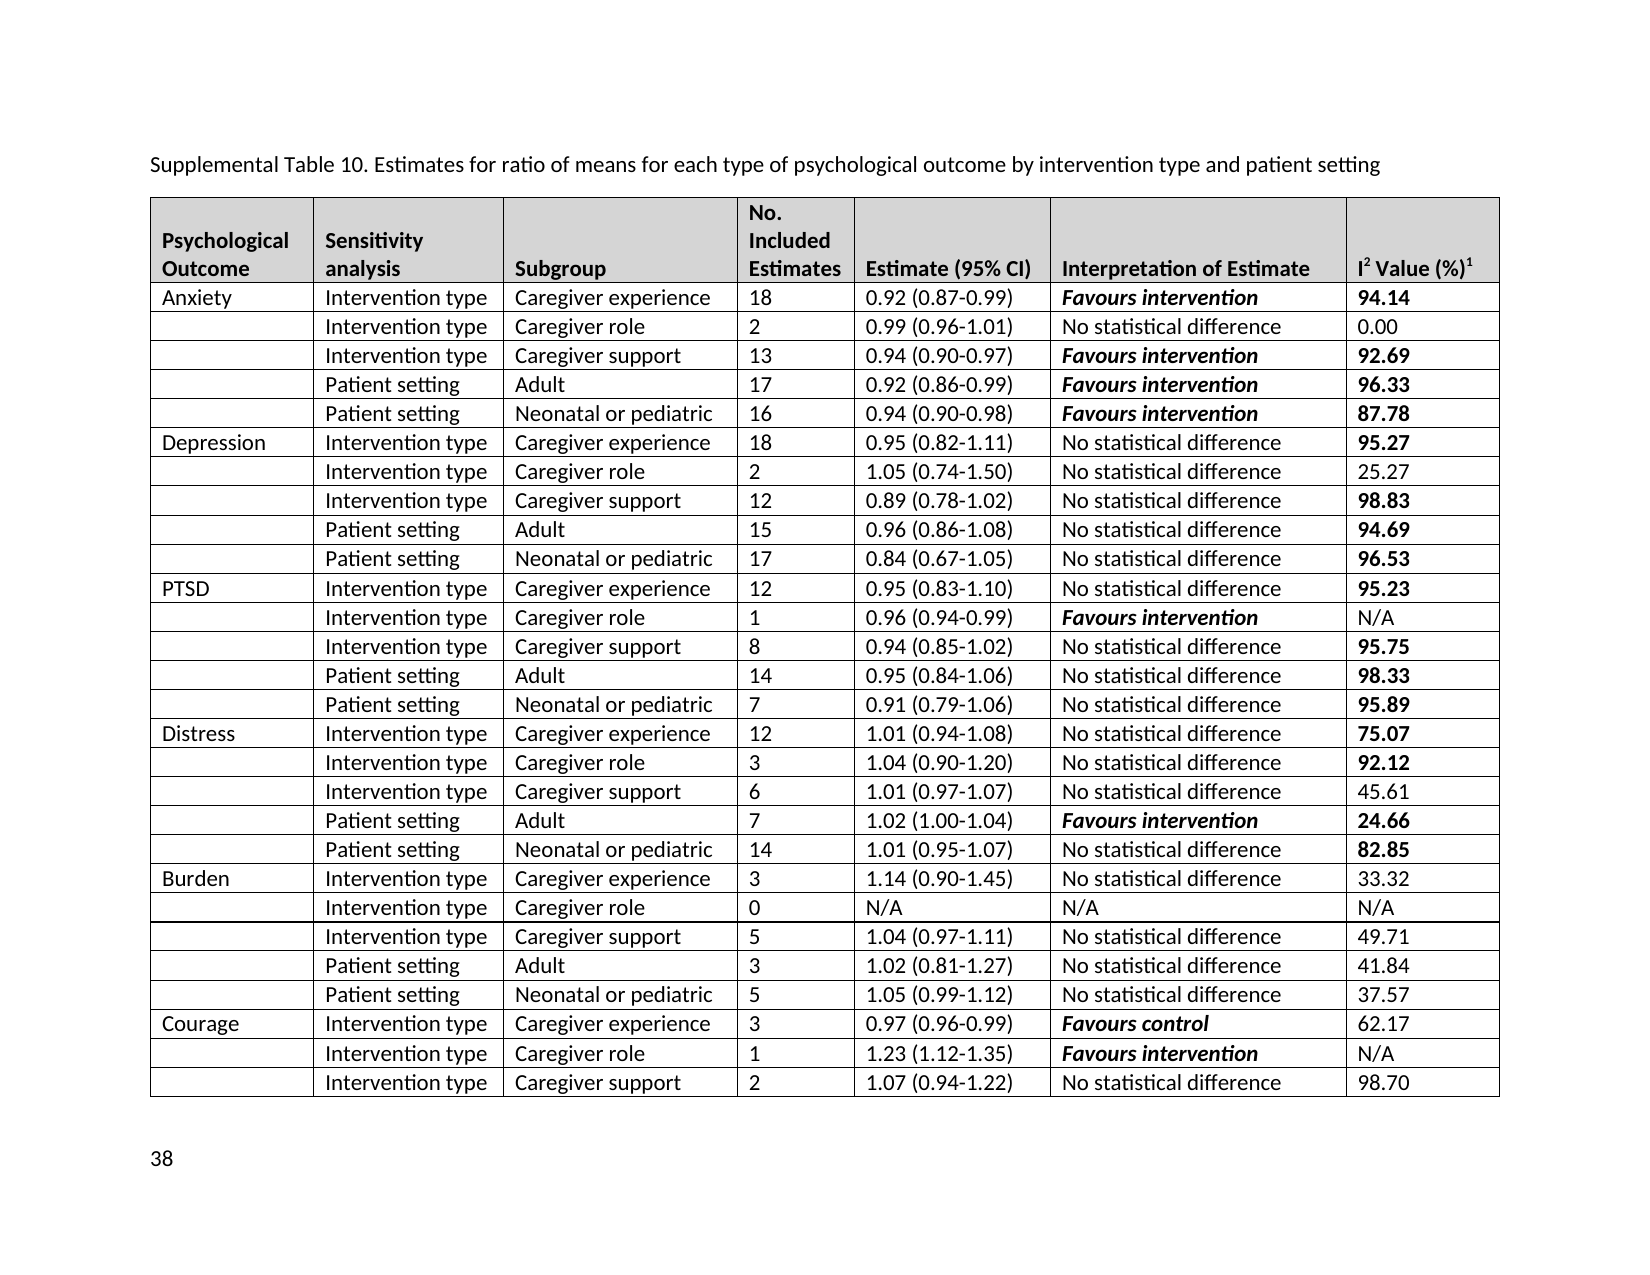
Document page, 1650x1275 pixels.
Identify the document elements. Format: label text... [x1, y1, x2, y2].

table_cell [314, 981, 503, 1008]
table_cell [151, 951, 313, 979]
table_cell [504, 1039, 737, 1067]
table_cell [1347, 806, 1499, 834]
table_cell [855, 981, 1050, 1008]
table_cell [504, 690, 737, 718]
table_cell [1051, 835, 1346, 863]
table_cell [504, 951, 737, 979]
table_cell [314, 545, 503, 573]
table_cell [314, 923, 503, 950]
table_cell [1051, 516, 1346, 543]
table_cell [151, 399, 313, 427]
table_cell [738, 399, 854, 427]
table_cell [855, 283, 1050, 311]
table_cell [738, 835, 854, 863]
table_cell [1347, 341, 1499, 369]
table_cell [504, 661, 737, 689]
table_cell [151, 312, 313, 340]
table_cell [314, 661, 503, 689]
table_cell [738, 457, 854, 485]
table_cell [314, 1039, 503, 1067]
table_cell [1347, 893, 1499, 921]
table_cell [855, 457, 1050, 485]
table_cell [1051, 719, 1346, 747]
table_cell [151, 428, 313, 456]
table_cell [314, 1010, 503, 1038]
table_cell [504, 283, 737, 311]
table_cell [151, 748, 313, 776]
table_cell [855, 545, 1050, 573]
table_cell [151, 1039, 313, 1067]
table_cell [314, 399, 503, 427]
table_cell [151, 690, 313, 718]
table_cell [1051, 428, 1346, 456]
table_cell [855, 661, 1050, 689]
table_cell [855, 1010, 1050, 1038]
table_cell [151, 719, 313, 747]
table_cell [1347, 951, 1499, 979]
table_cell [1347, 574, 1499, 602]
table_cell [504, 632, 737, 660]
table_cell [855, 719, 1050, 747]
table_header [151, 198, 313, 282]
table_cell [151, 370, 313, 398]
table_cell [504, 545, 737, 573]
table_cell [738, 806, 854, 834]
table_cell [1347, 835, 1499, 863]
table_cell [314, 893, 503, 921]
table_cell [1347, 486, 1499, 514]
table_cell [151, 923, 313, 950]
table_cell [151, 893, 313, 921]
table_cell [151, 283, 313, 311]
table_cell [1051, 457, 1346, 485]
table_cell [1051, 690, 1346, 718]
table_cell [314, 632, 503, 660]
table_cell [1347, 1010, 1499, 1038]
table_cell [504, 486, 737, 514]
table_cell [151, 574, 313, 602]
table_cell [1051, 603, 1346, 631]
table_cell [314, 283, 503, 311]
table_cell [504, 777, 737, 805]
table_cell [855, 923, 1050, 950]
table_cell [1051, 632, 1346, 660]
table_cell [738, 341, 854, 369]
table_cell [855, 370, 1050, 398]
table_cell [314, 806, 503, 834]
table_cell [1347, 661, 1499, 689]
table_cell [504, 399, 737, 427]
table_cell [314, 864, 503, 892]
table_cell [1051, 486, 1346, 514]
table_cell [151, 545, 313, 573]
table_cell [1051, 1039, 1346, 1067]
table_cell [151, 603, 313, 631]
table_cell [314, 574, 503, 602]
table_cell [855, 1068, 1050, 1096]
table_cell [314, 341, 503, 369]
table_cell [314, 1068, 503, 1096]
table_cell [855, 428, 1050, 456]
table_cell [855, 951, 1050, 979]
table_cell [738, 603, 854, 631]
text Supplemental Table 10. Estimates for ratio of means for each type of psychological outcome by intervention type and patient setting [150, 150, 1500, 178]
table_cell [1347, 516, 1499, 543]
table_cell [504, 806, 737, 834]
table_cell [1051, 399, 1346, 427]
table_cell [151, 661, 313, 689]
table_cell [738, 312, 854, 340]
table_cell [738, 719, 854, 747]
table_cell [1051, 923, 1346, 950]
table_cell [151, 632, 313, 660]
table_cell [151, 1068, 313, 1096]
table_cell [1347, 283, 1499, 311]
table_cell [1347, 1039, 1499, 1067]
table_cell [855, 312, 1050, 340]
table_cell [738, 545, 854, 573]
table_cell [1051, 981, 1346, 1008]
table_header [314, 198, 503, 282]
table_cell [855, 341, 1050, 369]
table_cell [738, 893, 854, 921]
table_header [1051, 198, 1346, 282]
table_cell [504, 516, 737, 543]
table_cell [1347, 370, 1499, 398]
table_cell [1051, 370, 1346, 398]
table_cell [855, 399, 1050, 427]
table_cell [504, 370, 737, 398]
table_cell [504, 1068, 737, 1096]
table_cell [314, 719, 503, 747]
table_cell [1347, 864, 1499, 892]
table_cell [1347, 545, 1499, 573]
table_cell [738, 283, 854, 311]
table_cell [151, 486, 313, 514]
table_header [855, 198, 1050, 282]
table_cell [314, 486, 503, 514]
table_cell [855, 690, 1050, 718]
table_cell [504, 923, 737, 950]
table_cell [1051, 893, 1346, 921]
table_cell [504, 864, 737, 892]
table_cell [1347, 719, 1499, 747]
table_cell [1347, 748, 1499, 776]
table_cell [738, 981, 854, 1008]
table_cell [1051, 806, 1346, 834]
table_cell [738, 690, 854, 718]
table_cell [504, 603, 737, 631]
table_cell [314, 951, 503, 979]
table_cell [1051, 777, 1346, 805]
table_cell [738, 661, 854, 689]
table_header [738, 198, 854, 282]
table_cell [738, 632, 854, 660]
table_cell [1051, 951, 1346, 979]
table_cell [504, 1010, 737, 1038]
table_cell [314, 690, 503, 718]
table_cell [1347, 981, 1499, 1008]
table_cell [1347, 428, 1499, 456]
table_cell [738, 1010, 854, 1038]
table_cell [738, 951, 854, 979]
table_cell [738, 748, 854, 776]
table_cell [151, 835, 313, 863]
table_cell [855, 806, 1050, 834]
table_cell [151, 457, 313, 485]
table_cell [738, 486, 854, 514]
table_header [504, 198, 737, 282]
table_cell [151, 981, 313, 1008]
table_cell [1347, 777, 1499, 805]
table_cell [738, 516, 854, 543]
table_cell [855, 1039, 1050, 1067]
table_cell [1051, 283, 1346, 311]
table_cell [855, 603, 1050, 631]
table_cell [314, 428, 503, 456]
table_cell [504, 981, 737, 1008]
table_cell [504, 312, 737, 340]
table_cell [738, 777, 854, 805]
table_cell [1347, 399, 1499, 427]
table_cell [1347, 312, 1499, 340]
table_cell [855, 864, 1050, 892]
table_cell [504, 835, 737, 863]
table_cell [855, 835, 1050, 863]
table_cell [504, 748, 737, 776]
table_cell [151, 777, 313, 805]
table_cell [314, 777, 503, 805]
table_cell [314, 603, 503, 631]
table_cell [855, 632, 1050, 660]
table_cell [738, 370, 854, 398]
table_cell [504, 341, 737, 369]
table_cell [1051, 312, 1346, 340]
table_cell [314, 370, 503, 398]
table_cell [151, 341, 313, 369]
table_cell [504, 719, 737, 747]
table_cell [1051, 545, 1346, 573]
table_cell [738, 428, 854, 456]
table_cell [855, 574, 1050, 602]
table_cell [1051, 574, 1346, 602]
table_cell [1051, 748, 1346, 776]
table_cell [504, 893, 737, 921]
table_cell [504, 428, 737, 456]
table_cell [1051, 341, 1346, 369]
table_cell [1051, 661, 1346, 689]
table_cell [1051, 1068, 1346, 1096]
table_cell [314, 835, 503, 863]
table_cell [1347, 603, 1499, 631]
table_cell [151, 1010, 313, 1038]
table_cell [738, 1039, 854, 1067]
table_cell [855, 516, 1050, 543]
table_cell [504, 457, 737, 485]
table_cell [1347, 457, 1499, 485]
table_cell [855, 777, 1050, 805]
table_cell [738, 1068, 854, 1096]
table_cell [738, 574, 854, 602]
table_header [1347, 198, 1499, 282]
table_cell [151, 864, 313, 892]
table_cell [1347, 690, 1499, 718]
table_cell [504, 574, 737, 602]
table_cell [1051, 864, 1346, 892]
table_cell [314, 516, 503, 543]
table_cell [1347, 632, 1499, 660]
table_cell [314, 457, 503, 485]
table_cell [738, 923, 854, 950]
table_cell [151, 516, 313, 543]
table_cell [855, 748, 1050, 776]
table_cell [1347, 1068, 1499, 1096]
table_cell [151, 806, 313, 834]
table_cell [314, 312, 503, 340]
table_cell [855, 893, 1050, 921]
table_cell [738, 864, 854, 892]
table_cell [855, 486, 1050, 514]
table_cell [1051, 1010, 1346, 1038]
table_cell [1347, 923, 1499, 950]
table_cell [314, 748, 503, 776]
